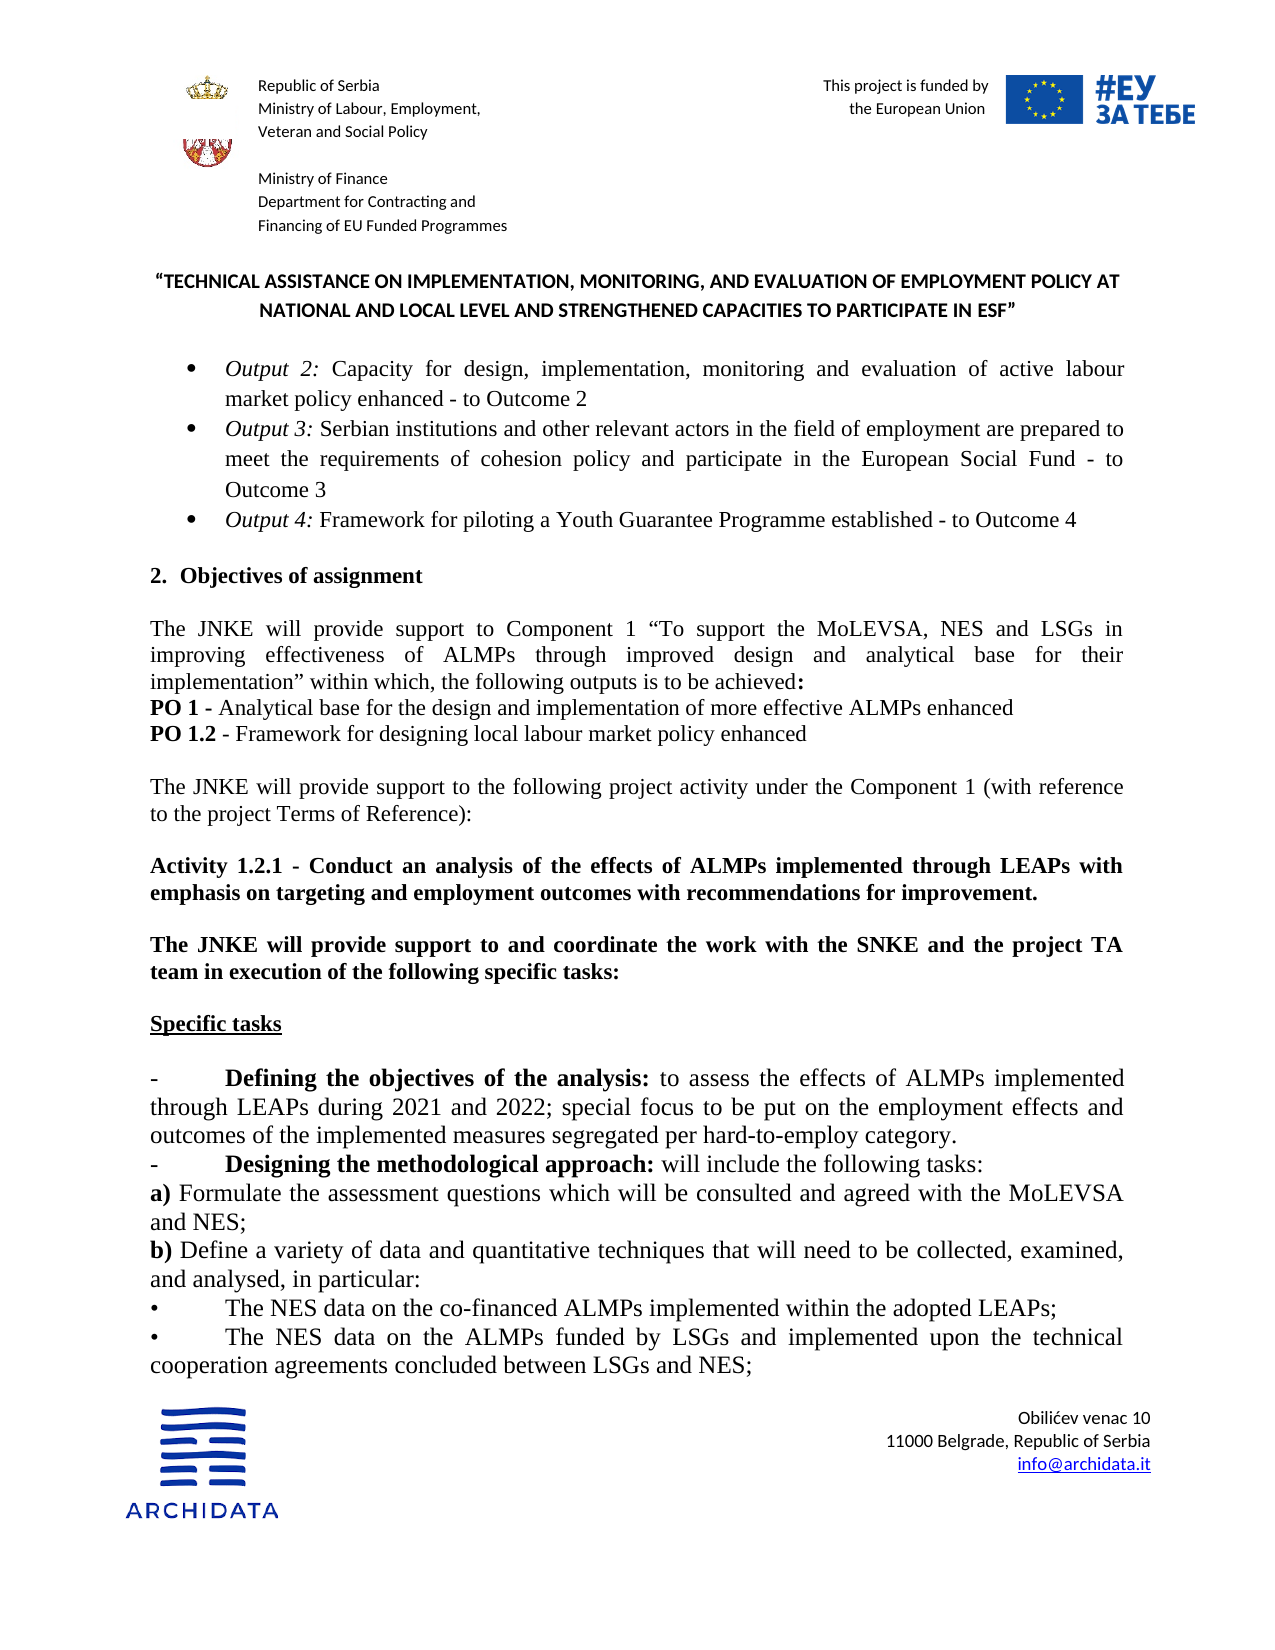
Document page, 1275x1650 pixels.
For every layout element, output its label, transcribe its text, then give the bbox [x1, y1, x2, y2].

list Output 3: Serbian institutions and other relevant actors in the field of employment are prepared to meet the requirements of cohesion policy and participate in the European Social Fund - to Outcome 3 [187, 415, 1125, 502]
list Output 4: Framework for piloting a Youth Guarantee Programme established - to Outcome 4 [187, 506, 1125, 532]
text The JNKE will provide support to the following project activity under the Component 1 (with reference to the project Terms of Reference): [150, 773, 1125, 826]
list a) Formulate the assessment questions which will be consulted and agreed with the MoLEVSA and NES; [150, 1178, 1125, 1236]
list Activity 1.2.1 - Conduct an analysis of the effects of ALMPs implemented through LEAPs with emphasis on targeting and employment outcomes with recommendations for improvement. [150, 852, 1125, 905]
picture [124, 1406, 279, 1519]
list Specific tasks [150, 1010, 1125, 1037]
list Defining the objectives of the analysis: to assess the effects of ALMPs implemented through LEAPs during 2021 and 2022; special focus to be put on the employment effects and outcomes of the implemented measures segregated per hard-to-employ category. [150, 1063, 1125, 1149]
list Objectives of assignment [150, 562, 1125, 589]
list The NES data on the ALMPs funded by LSGs and implemented upon the technical cooperation agreements concluded between LSGs and NES; [150, 1322, 1125, 1379]
text PO 1 - Analytical base for the design and implementation of more effective ALMPs enhanced [150, 694, 1125, 721]
picture [1005, 75, 1195, 124]
picture [173, 75, 241, 171]
text The JNKE will provide support to Component 1 “To support the MoLEVSA, NES and LSGs in improving effectiveness of ALMPs through improved design and analytical base for their implementation” within which, the following outputs is to be achieved: [150, 615, 1125, 694]
list b) Define a variety of data and quantitative techniques that will need to be collected, examined, and analysed, in particular: [150, 1236, 1125, 1293]
text PO 1.2 - Framework for designing local labour market policy enhanced [150, 721, 1125, 747]
list The JNKE will provide support to and coordinate the work with the SNKE and the project TA team in execution of the following specific tasks: [150, 931, 1125, 984]
list The NES data on the co-financed ALMPs implemented within the adopted LEAPs; [150, 1293, 1125, 1322]
list Designing the methodological approach: will include the following tasks: [150, 1149, 1125, 1178]
list Output 2: Capacity for design, implementation, monitoring and evaluation of active labour market policy enhanced - to Outcome 2 [187, 355, 1125, 411]
